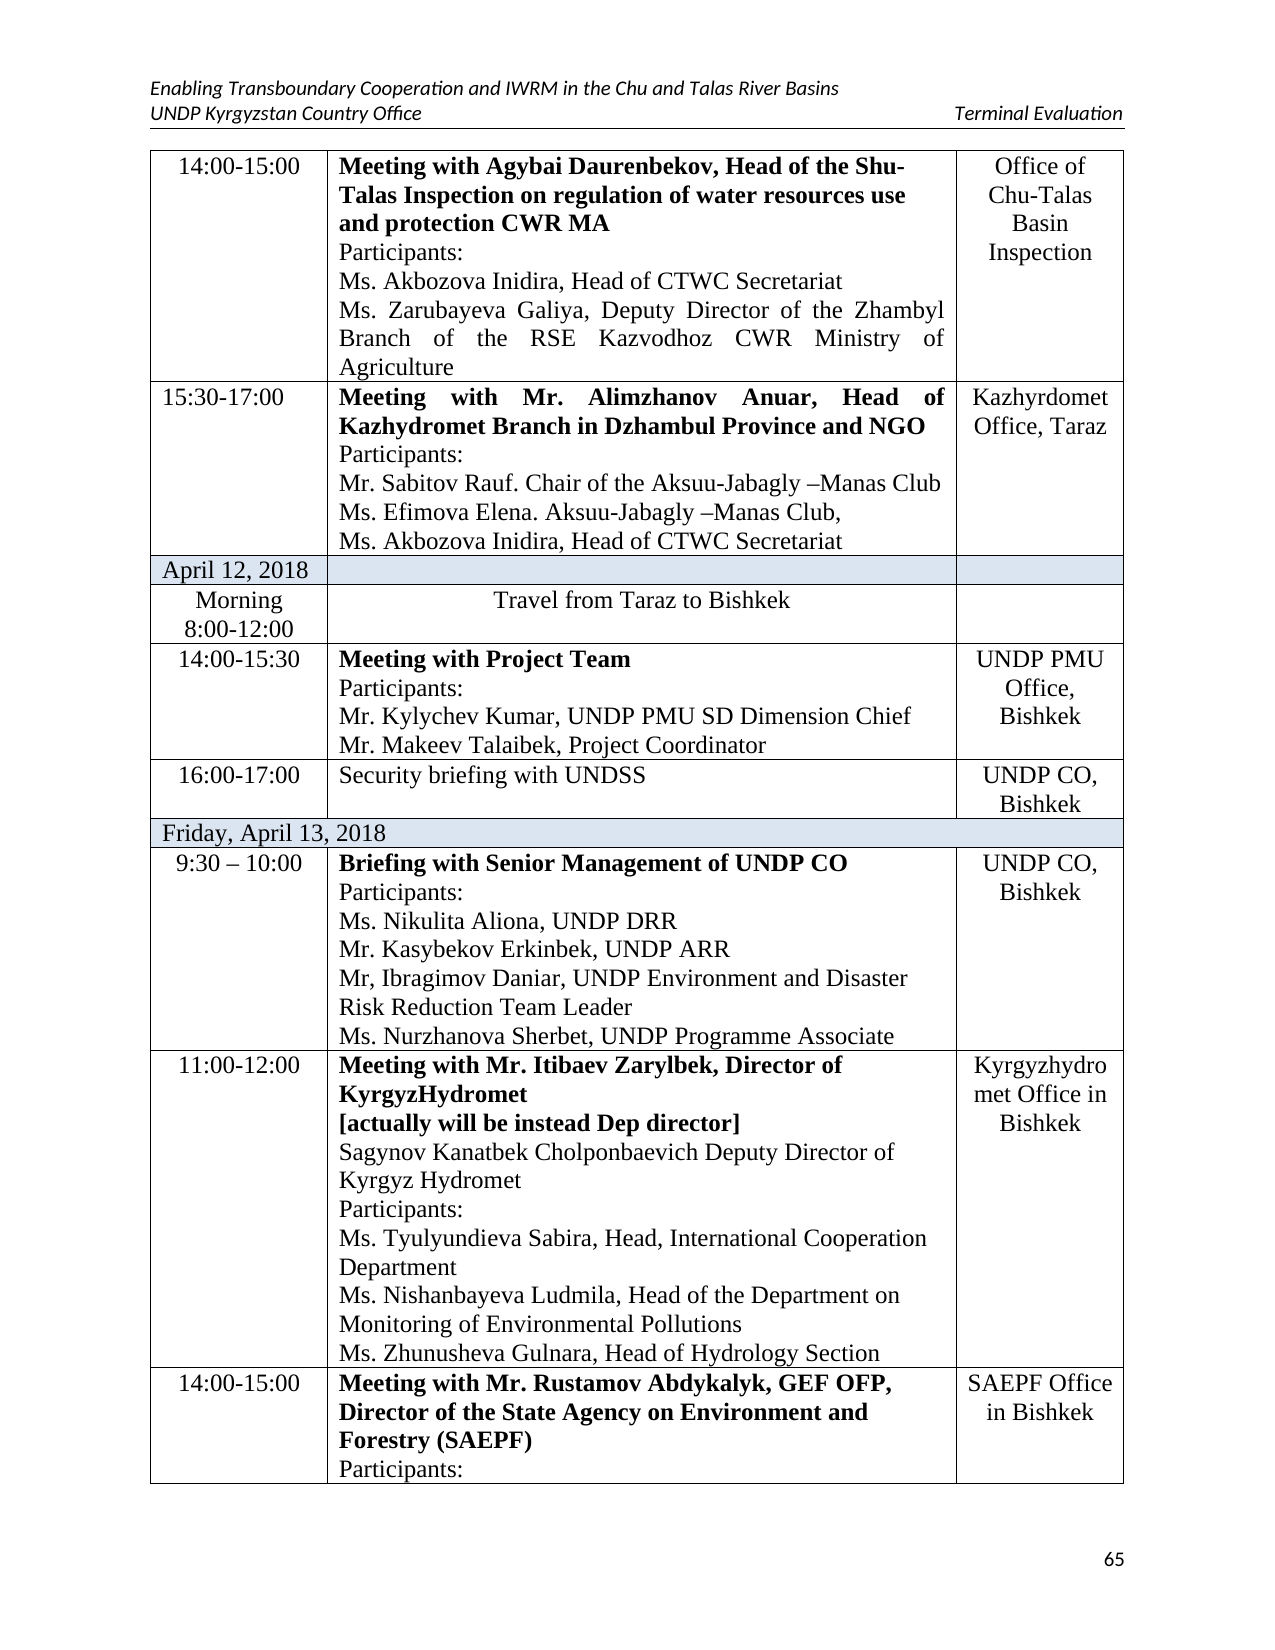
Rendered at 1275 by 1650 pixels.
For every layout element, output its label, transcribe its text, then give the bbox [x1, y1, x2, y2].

table_cell UNDP CO, Bishkek [957, 848, 1123, 1049]
table_cell 14:00-15:30 [151, 644, 327, 759]
table_cell Security briefing with UNDSS [328, 760, 956, 817]
table_cell 11:00-12:00 [151, 1051, 327, 1367]
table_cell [957, 1368, 1123, 1483]
table_cell Friday, April 13, 2018 [151, 819, 1123, 847]
table_cell UNDP CO, Bishkek [957, 760, 1123, 817]
table_cell 14:00-15:00 [151, 151, 327, 381]
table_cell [328, 1368, 956, 1483]
table_cell Kazhyrdomet Office, Taraz [957, 382, 1123, 554]
table_cell [328, 556, 956, 584]
table_cell [957, 556, 1123, 584]
table_cell Kyrgyzhydromet Office in Bishkek [957, 1051, 1123, 1367]
table_cell 9:30 – 10:00 [151, 848, 327, 1049]
table_cell Travel from Taraz to Bishkek [328, 585, 956, 643]
table_cell 14:00-15:00 [151, 1368, 327, 1483]
table_cell Morning 8:00-12:00 [151, 585, 327, 643]
table_cell UNDP PMU Office, Bishkek [957, 644, 1123, 759]
table_cell Meeting with Mr. Itibaev Zarylbek, Director of KyrgyzHydromet [actually will be instead Dep director] Sagynov Kanatbek Cholponbaevich Deputy Director of Kyrgyz Hydromet Participants: Ms. Tyulyundieva Sabira, Head, International Cooperation Department Ms. Nishanbayeva Ludmila, Head of the Department on Monitoring of Environmental Pollutions Ms. Zhunusheva Gulnara, Head of Hydrology Section [328, 1051, 956, 1367]
table_cell April 12, 2018 [151, 556, 327, 584]
table_cell Briefing with Senior Management of UNDP CO Participants: Ms. Nikulita Aliona, UNDP DRR Mr. Kasybekov Erkinbek, UNDP ARR Mr, Ibragimov Daniar, UNDP Environment and Disaster Risk Reduction Team Leader Ms. Nurzhanova Sherbet, UNDP Programme Associate [328, 848, 956, 1049]
table_cell Meeting with Project Team Participants: Mr. Kylychev Kumar, UNDP PMU SD Dimension Chief Mr. Makeev Talaibek, Project Coordinator [328, 644, 956, 759]
table_cell 16:00-17:00 [151, 760, 327, 817]
table_cell [957, 585, 1123, 643]
table_cell Meeting with Agybai Daurenbekov, Head of the Shu-Talas Inspection on regulation of water resources use and protection CWR MA Participants: Ms. Akbozova Inidira, Head of CTWC Secretariat Ms. Zarubayeva Galiya, Deputy Director of the Zhambyl Branch of the RSE Kazvodhoz CWR Ministry of Agriculture [328, 151, 956, 381]
table_cell 15:30-17:00 [151, 382, 327, 554]
table_cell Meeting with Mr. Alimzhanov Anuar, Head of Kazhydromet Branch in Dzhambul Province and NGO Participants: Mr. Sabitov Rauf. Chair of the Aksuu-Jabagly –Manas Club Ms. Efimova Elena. Aksuu-Jabagly –Manas Club, Ms. Akbozova Inidira, Head of CTWC Secretariat [328, 382, 956, 554]
table_cell Office of Chu-Talas Basin Inspection [957, 151, 1123, 381]
